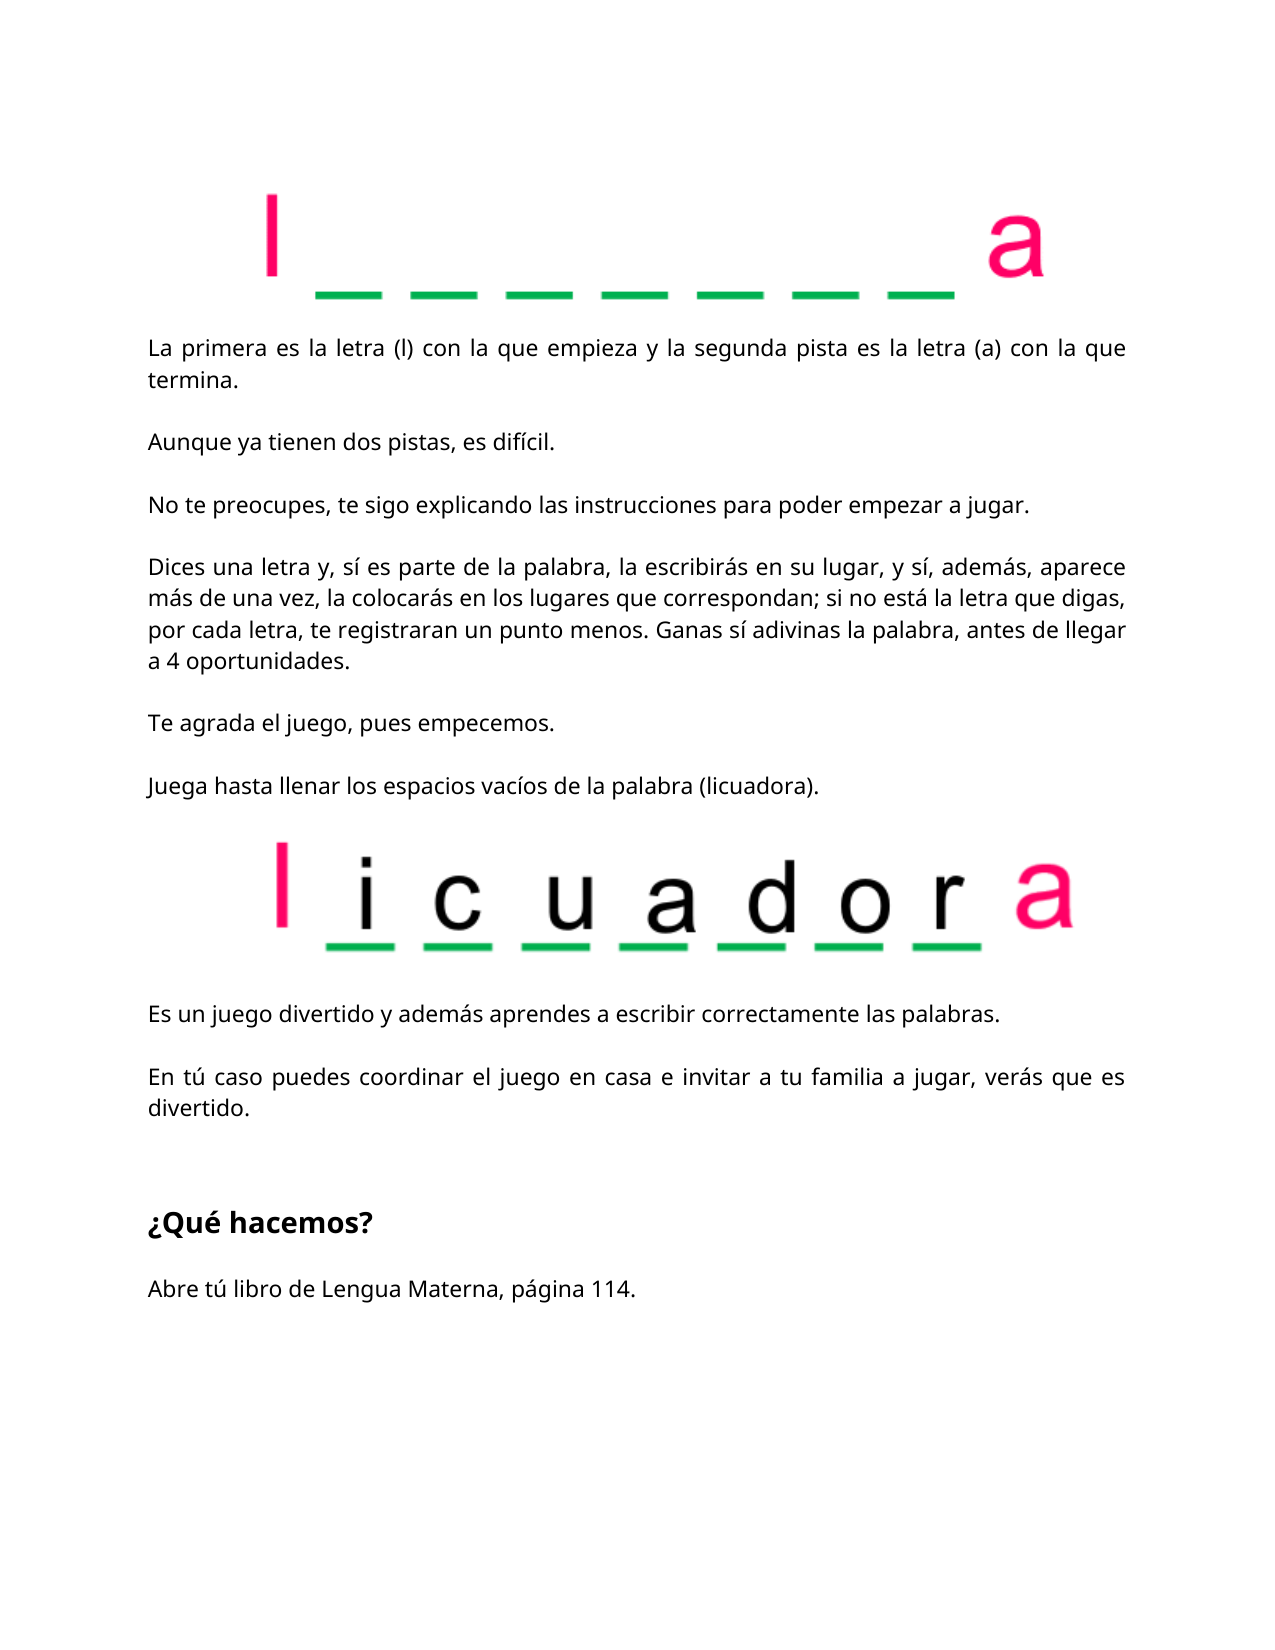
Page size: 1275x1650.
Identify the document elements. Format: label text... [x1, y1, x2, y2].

text La primera es la letra (l) con la que empieza y la segunda pista es la letra (a) con la que termina. [148, 333, 1127, 395]
text Es un juego divertido y además aprendes a escribir correctamente las palabras. [148, 998, 1127, 1029]
text Abre tú libro de Lengua Materna, página 114. [148, 1273, 1127, 1304]
picture [147, 177, 1128, 333]
text ¿Qué hacemos? [148, 1202, 1127, 1242]
text No te preocupes, te sigo explicando las instrucciones para poder empezar a jugar. [148, 489, 1127, 520]
text En tú caso puedes coordinar el juego en casa e invitar a tu familia a jugar, verás que es divertido. [148, 1061, 1127, 1123]
text Te agrada el juego, pues empecemos. [148, 707, 1127, 739]
picture [147, 832, 1148, 967]
text Aunque ya tienen dos pistas, es difícil. [148, 426, 1127, 457]
text Juega hasta llenar los espacios vacíos de la palabra (licuadora). [148, 770, 1127, 801]
text Dices una letra y, sí es parte de la palabra, la escribirás en su lugar, y sí, además, aparece más de una vez, la colocarás en los lugares que correspondan; si no está la letra que digas, por cada letra, te registraran un punto menos. Ganas sí adivinas la palabra, antes de llegar a 4 oportunidades. [148, 551, 1127, 676]
